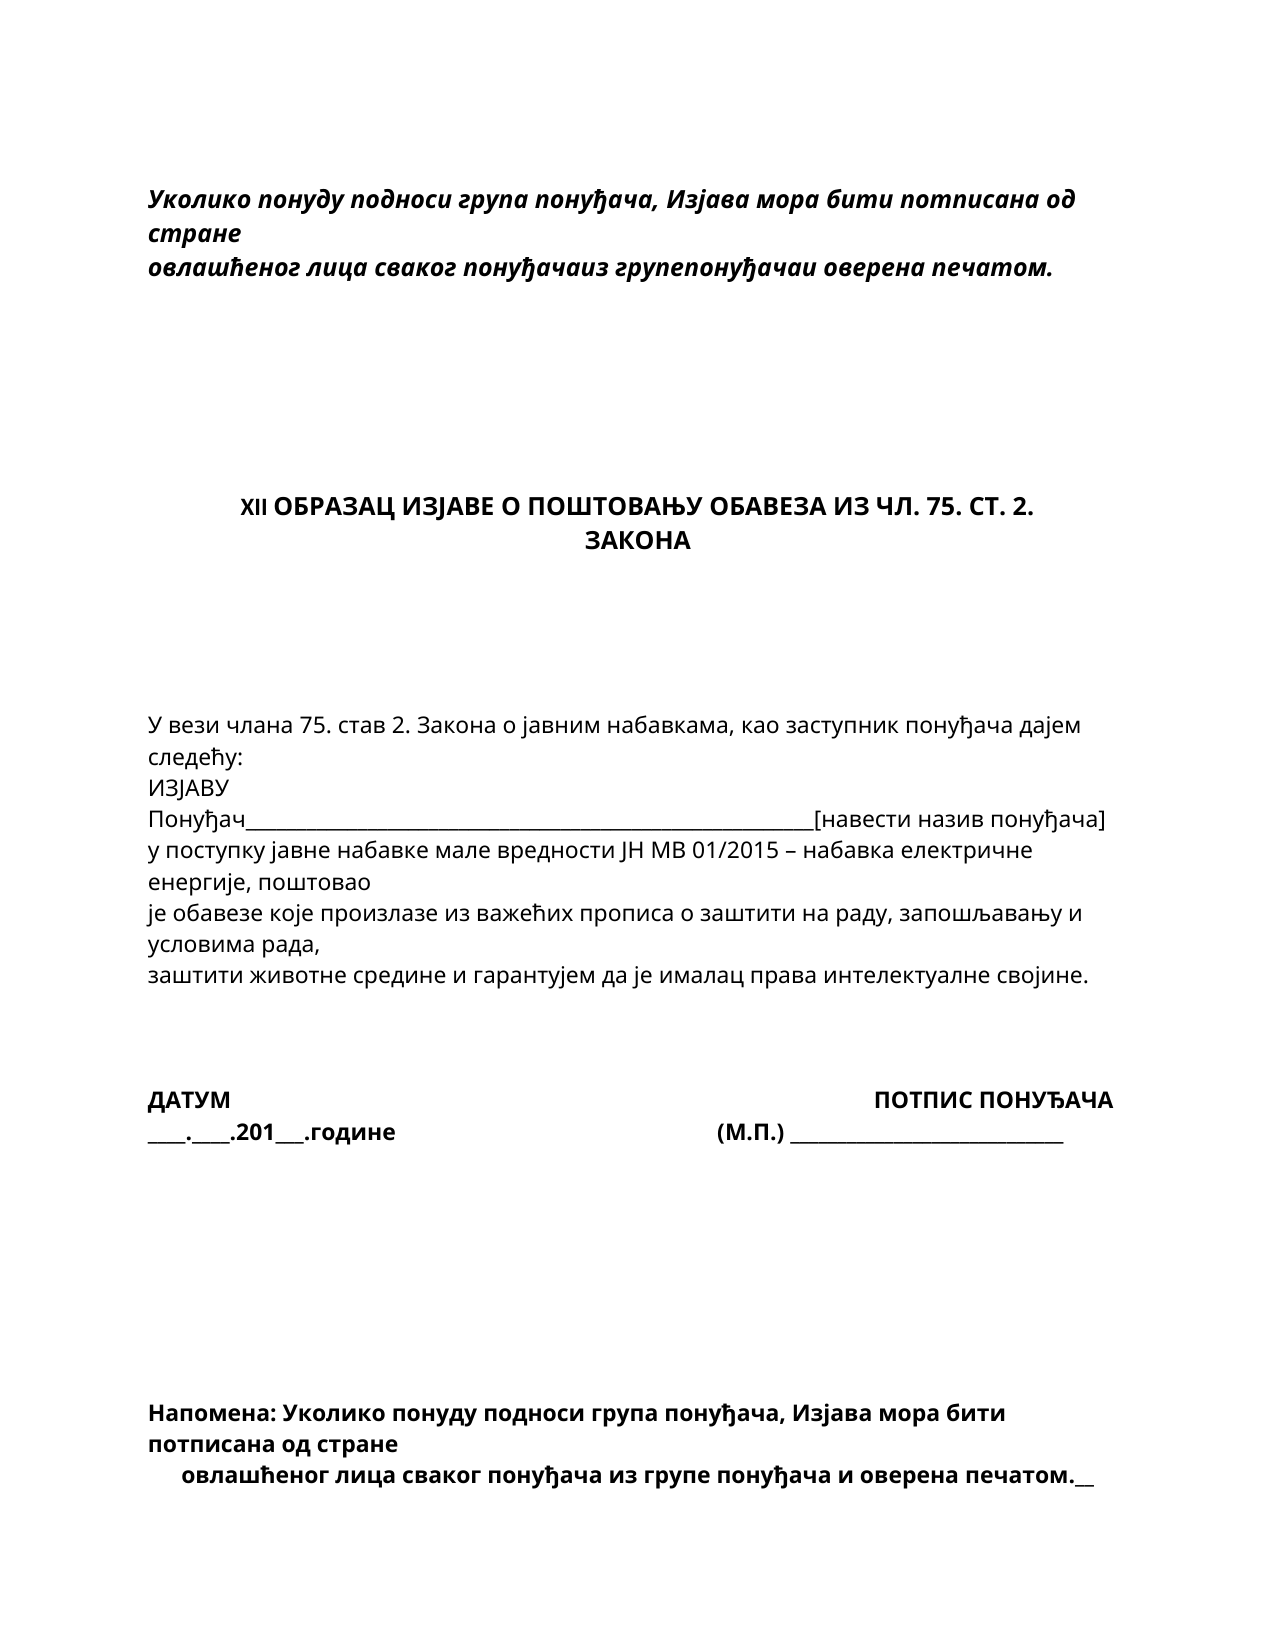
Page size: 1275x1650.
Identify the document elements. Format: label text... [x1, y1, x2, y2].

text овлашћеног лица сваког понуђача из групе понуђача и оверена печатом.__ [148, 1459, 1127, 1491]
text ИЗЈАВУ [148, 772, 1127, 803]
text је обавезе које произлазе из важећих прописа о заштити на раду, запошљавању и условима рада, [148, 897, 1127, 959]
text XII ОБРАЗАЦ ИЗЈАВЕ О ПОШТОВАЊУ ОБАВЕЗА ИЗ ЧЛ. 75. СТ. 2. [148, 488, 1127, 522]
text ____.____.201___.године (М.П.) _____________________________ [148, 1116, 1127, 1147]
text Понуђач________________________________________________________[навести назив понуђача] [148, 803, 1127, 834]
text у поступку јавне набавке мале вредности ЈН МВ 01/2015 – набавка електричне енергије, поштовао [148, 834, 1127, 897]
text заштити животне средине и гарантујем да је ималац права интелектуалне својине. [148, 959, 1127, 991]
text овлашћеног лица сваког понуђачаиз групепонуђачаи оверена печатом. [148, 250, 1127, 284]
text У вези члана 75. став 2. Закона о јавним набавкама, као заступник понуђача дајем следећу: [148, 709, 1127, 772]
text ЗАКОНА [148, 522, 1127, 556]
text ДАТУМ ПОТПИС ПОНУЂАЧА [148, 1084, 1127, 1116]
text Уколико понуду подноси група понуђача, Изјава мора бити потписана од стране [148, 182, 1127, 250]
text Напомена: Уколико понуду подноси група понуђача, Изјава мора бити потписана од стране [148, 1397, 1127, 1459]
